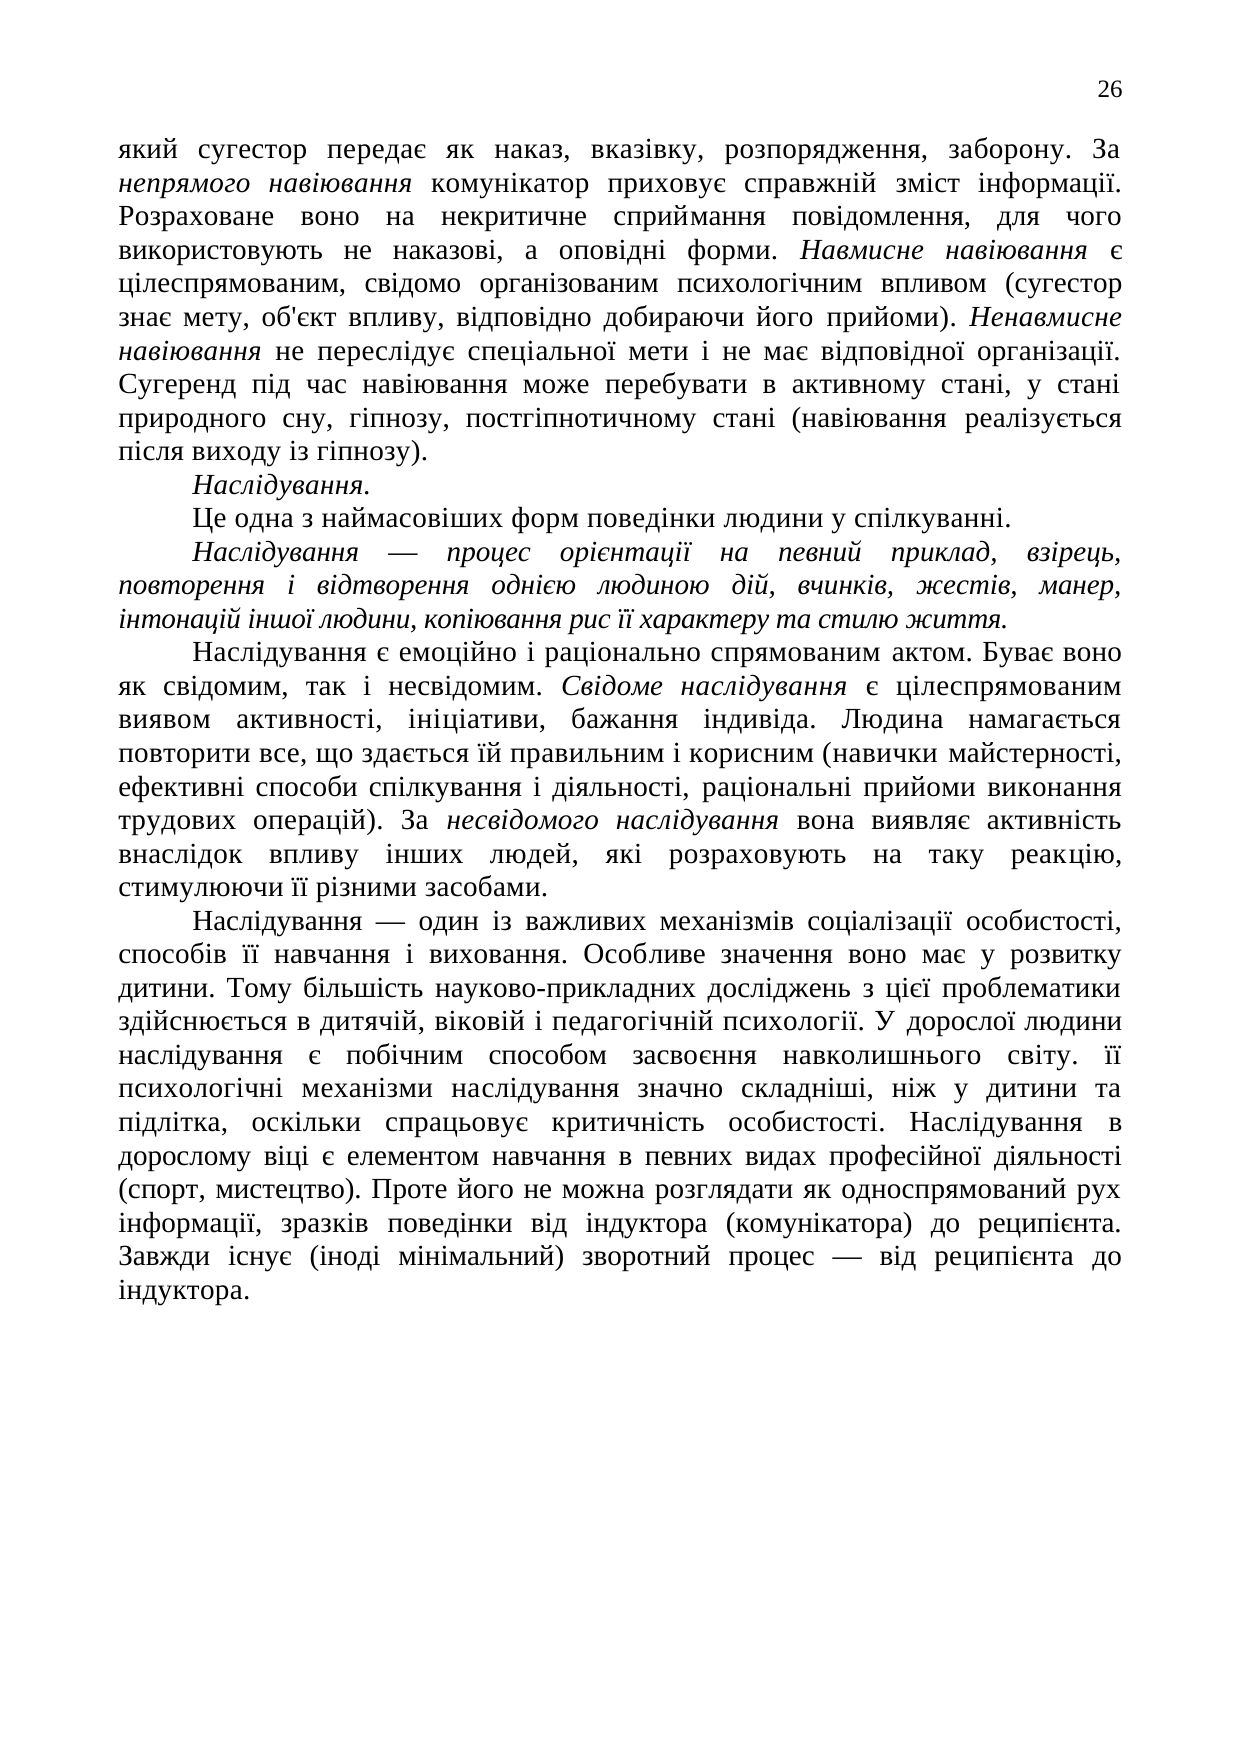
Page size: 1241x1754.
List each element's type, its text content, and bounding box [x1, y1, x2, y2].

text Наслідування. [118, 467, 1122, 500]
text Наслідування є емоційно і раціонально спрямованим актом. Буває воно як свідомим, так і несвідомим. Свідоме наслідування є цілеспрямованим виявом активності, ініціативи, бажання індивіда. Людина намагається повторити все, що здається їй правильним і корисним (навички майстерності, ефективні способи спілкування і діяльності, раціональні прийоми виконання трудових операцій). За несвідомого наслідування вона виявляє активність внаслідок впливу інших людей, які розраховують на таку реакцію, стимулюючи її різними засобами. [118, 634, 1122, 903]
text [118, 131, 1122, 467]
text Наслідування — процес орієнтації на певний приклад, взірець, повторення і відтворення однією людиною дій, вчинків, жестів, манер, інтонацій іншої людини, копіювання рис її характеру та стилю життя. [118, 534, 1122, 634]
text Наслідування — один із важливих механізмів соціалізації особистості, способів її навчання і виховання. Особливе значення воно має у розвитку дитини. Тому більшість науково-прикладних досліджень з цієї проблематики здійснюється в дитячій, віковій і педагогічній психології. У дорослої людини наслідування є побічним способом засвоєння навколишнього світу. її психологічні механізми наслідування значно складніші, ніж у дитини та підлітка, оскільки спрацьовує критичність особистості. Наслідування в дорослому віці є елементом навчання в певних видах професійної діяльності (спорт, мистецтво). Проте його не можна розглядати як односпрямований рух інформації, зразків поведінки від індуктора (комунікатора) до реципієнта. Завжди існує (іноді мінімальний) зворотний процес — від реципієнта до індуктора. [118, 903, 1122, 1305]
text Це одна з наймасовіших форм поведінки людини у спілкуванні. [118, 500, 1122, 534]
